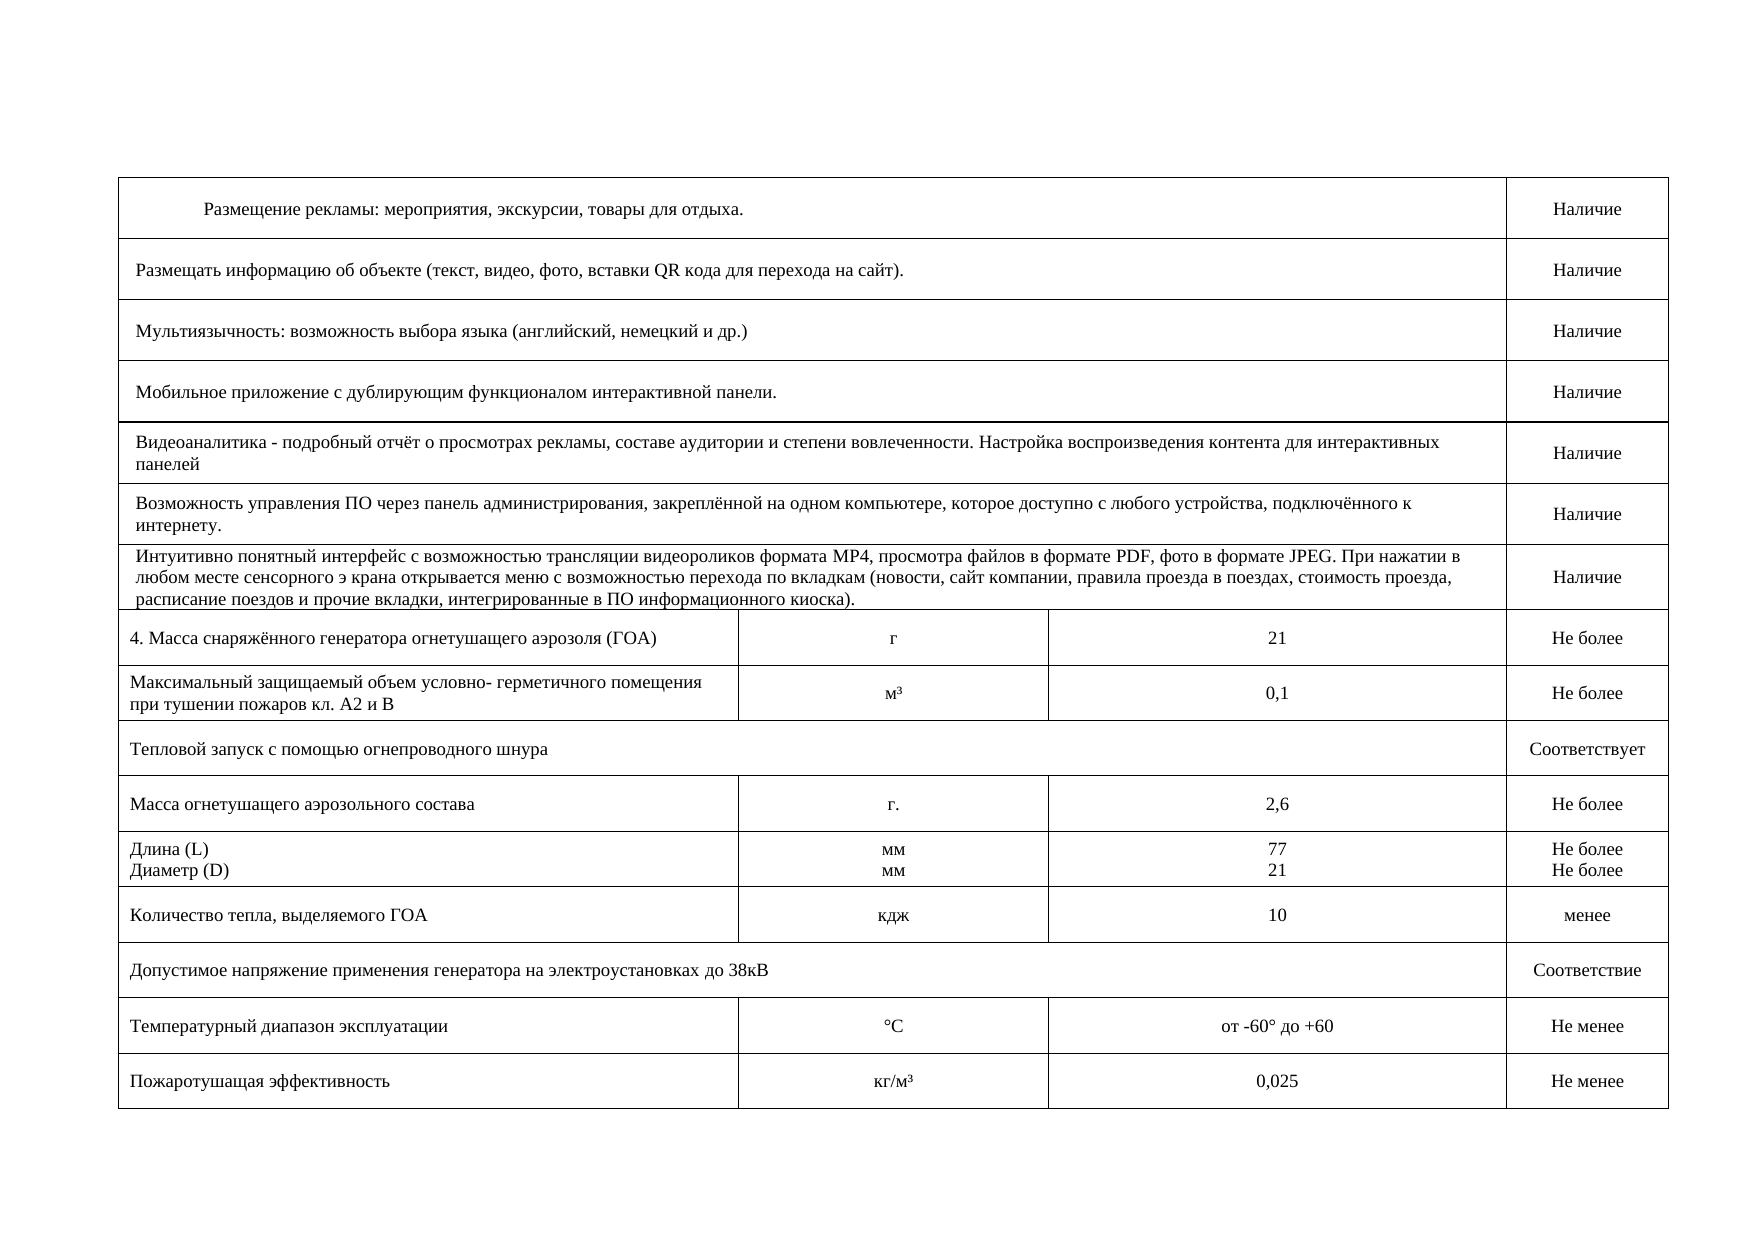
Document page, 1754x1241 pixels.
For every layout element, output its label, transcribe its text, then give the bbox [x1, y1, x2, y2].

table_cell Наличие [1507, 361, 1668, 421]
table_cell Пожаротушащая эффективность [119, 1054, 738, 1108]
table_cell Количество тепла, выделяемого ГОА [119, 887, 738, 942]
table_cell Возможность управления ПО через панель администрирования, закреплённой на одном компьютере, которое доступно с любого устройства, подключённого к интернету. [119, 484, 1506, 543]
table_cell м³ [739, 666, 1048, 720]
table_cell Не менее [1507, 998, 1668, 1052]
table_cell Масса огнетушащего аэрозольного состава [119, 776, 738, 831]
table_cell Видеоаналитика - подробный отчёт о просмотрах рекламы, составе аудитории и степени вовлеченности. Настройка воспроизведения контента для интерактивных панелей [119, 423, 1506, 482]
table_cell Допустимое напряжение применения генератора на электроустановках до 38кВ [119, 943, 1506, 997]
table_cell Температурный диапазон эксплуатации [119, 998, 738, 1052]
table_cell от -60° до +60 [1049, 998, 1506, 1052]
table_cell 2,6 [1049, 776, 1506, 831]
table_cell Мультиязычность: возможность выбора языка (английский, немецкий и др.) [119, 300, 1506, 360]
table_cell 4. Масса снаряжённого генератора огнетушащего аэрозоля (ГОА) [119, 610, 738, 664]
table_cell Не более [1507, 666, 1668, 720]
table_cell Тепловой запуск с помощью огнепроводного шнура [119, 721, 1506, 775]
table_cell Мобильное приложение с дублирующим функционалом интерактивной панели. [119, 361, 1506, 421]
table_cell Наличие [1507, 545, 1668, 609]
table_cell Наличие [1507, 484, 1668, 543]
table_cell менее [1507, 887, 1668, 942]
table_cell Размещать информацию об объекте (текст, видео, фото, вставки QR кода для перехода на сайт). [119, 239, 1506, 299]
table_cell Наличие [1507, 423, 1668, 482]
table_cell 77 21 [1049, 832, 1506, 886]
table_cell 21 [1049, 610, 1506, 664]
table_cell кг/м³ [739, 1054, 1048, 1108]
table_cell Интуитивно понятный интерфейс с возможностью трансляции видеороликов формата MP4, просмотра файлов в формате PDF, фото в формате JPEG. При нажатии в любом месте сенсорного э крана открывается меню с возможностью перехода по вкладкам (новости, сайт компании, правила проезда в поездах, стоимость проезда, расписание поездов и прочие вкладки, интегрированные в ПО информационного киоска). [119, 545, 1506, 609]
table_cell Наличие [1507, 178, 1668, 238]
table_cell °С [739, 998, 1048, 1052]
table_cell Не менее [1507, 1054, 1668, 1108]
table_cell 0,1 [1049, 666, 1506, 720]
table_cell Соответствует [1507, 721, 1668, 775]
table_cell Наличие [1507, 300, 1668, 360]
table_cell г. [739, 776, 1048, 831]
table_cell 0,025 [1049, 1054, 1506, 1108]
table_cell г [739, 610, 1048, 664]
table_cell кдж [739, 887, 1048, 942]
table_cell Максимальный защищаемый объем условно- герметичного помещения при тушении пожаров кл. А2 и В [119, 666, 738, 720]
table_cell мм мм [739, 832, 1048, 886]
table_cell Не более Не более [1507, 832, 1668, 886]
table_cell Соответствие [1507, 943, 1668, 997]
table_cell Не более [1507, 610, 1668, 664]
table_cell 10 [1049, 887, 1506, 942]
table_cell Наличие [1507, 239, 1668, 299]
table_cell Длина (L) Диаметр (D) [119, 832, 738, 886]
table_cell Не более [1507, 776, 1668, 831]
table_cell Размещение рекламы: мероприятия, экскурсии, товары для отдыха. [119, 178, 1506, 238]
